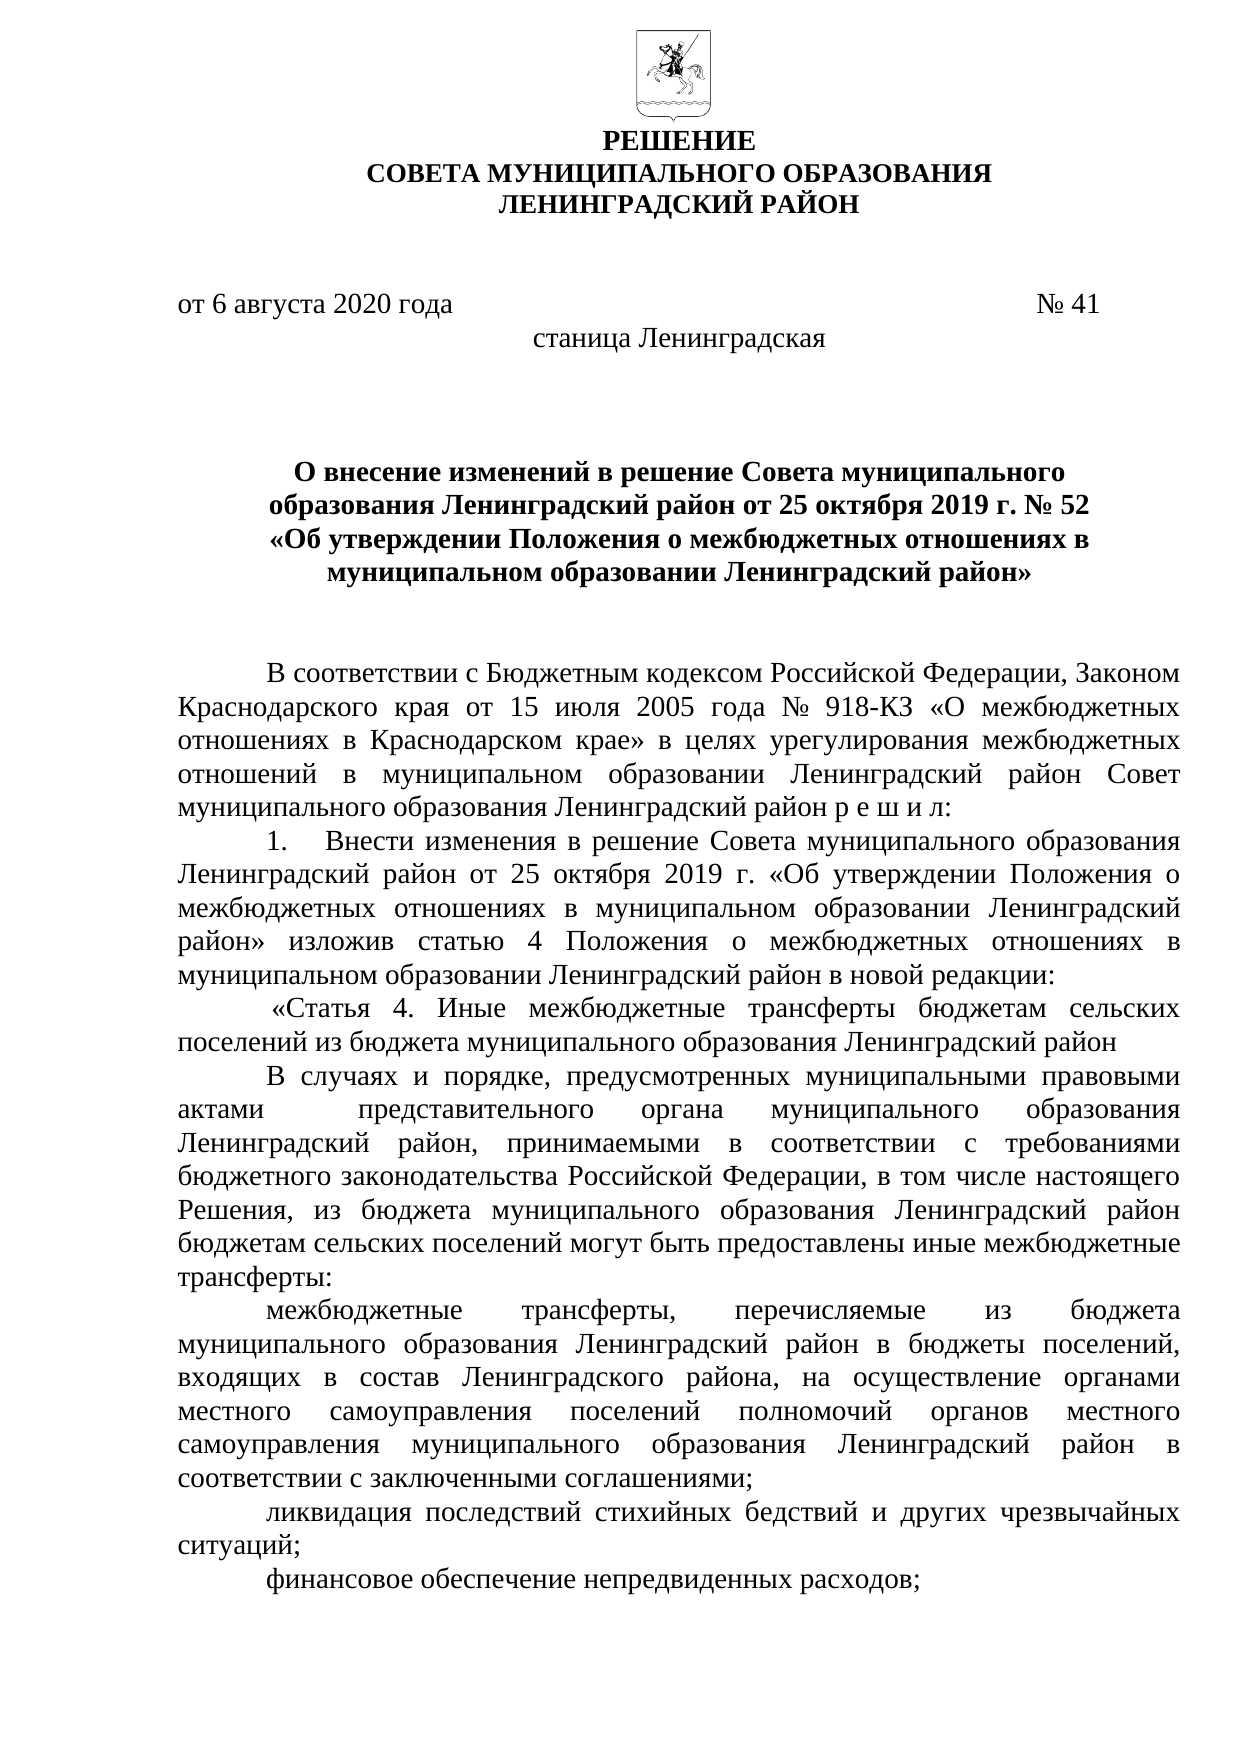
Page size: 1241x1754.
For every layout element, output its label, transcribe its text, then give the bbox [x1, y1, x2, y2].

text станица Ленинградская [177, 320, 1181, 353]
text ликвидация последствий стихийных бедствий и других чрезвычайных ситуаций; [177, 1494, 1181, 1561]
text финансовое обеспечение непредвиденных расходов; [177, 1561, 1181, 1594]
text СОВЕТА МУНИЦИПАЛЬНОГО ОБРАЗОВАНИЯ [177, 157, 1181, 188]
title РЕШЕНИЕ [177, 123, 1181, 157]
text межбюджетные трансферты, перечисляемые из бюджета муниципального образования Ленинградский район в бюджеты поселений, входящих в состав Ленинградского района, на осуществление органами местного самоуправления поселений полномочий органов местного самоуправления муниципального образования Ленинградский район в соответствии с заключенными соглашениями; [177, 1292, 1181, 1494]
text «Статья 4. Иные межбюджетные трансферты бюджетам сельских поселений из бюджета муниципального образования Ленинградский район [177, 991, 1181, 1058]
list Внести изменения в решение Совета муниципального образования Ленинградский район от 25 октября 2019 г. «Об утверждении Положения о межбюджетных отношениях в муниципальном образовании Ленинградский район» изложив статью 4 Положения о межбюджетных отношениях в муниципальном образовании Ленинградский район в новой редакции: [177, 823, 1181, 991]
text О внесение изменений в решение Совета муниципального образования Ленинградский район от 25 октября 2019 г. № 52 «Об утверждении Положения о межбюджетных отношениях в муниципальном образовании Ленинградский район» [266, 454, 1092, 588]
text В соответствии с Бюджетным кодексом Российской Федерации, Законом Краснодарского края от 15 июля 2005 года № 918-КЗ «О межбюджетных отношениях в Краснодарском крае» в целях урегулирования межбюджетных отношений в муниципальном образовании Ленинградский район Совет муниципального образования Ленинградский район р е ш и л: [177, 655, 1181, 823]
text ЛЕНИНГРАДСКИЙ РАЙОН [177, 188, 1181, 219]
text В случаях и порядке, предусмотренных муниципальными правовыми актами представительного органа муниципального образования Ленинградский район, принимаемыми в соответствии с требованиями бюджетного законодательства Российской Федерации, в том числе настоящего Решения, из бюджета муниципального образования Ленинградский район бюджетам сельских поселений могут быть предоставлены иные межбюджетные трансферты: [177, 1058, 1181, 1292]
text от 6 августа 2020 года № 41 [177, 286, 1181, 320]
